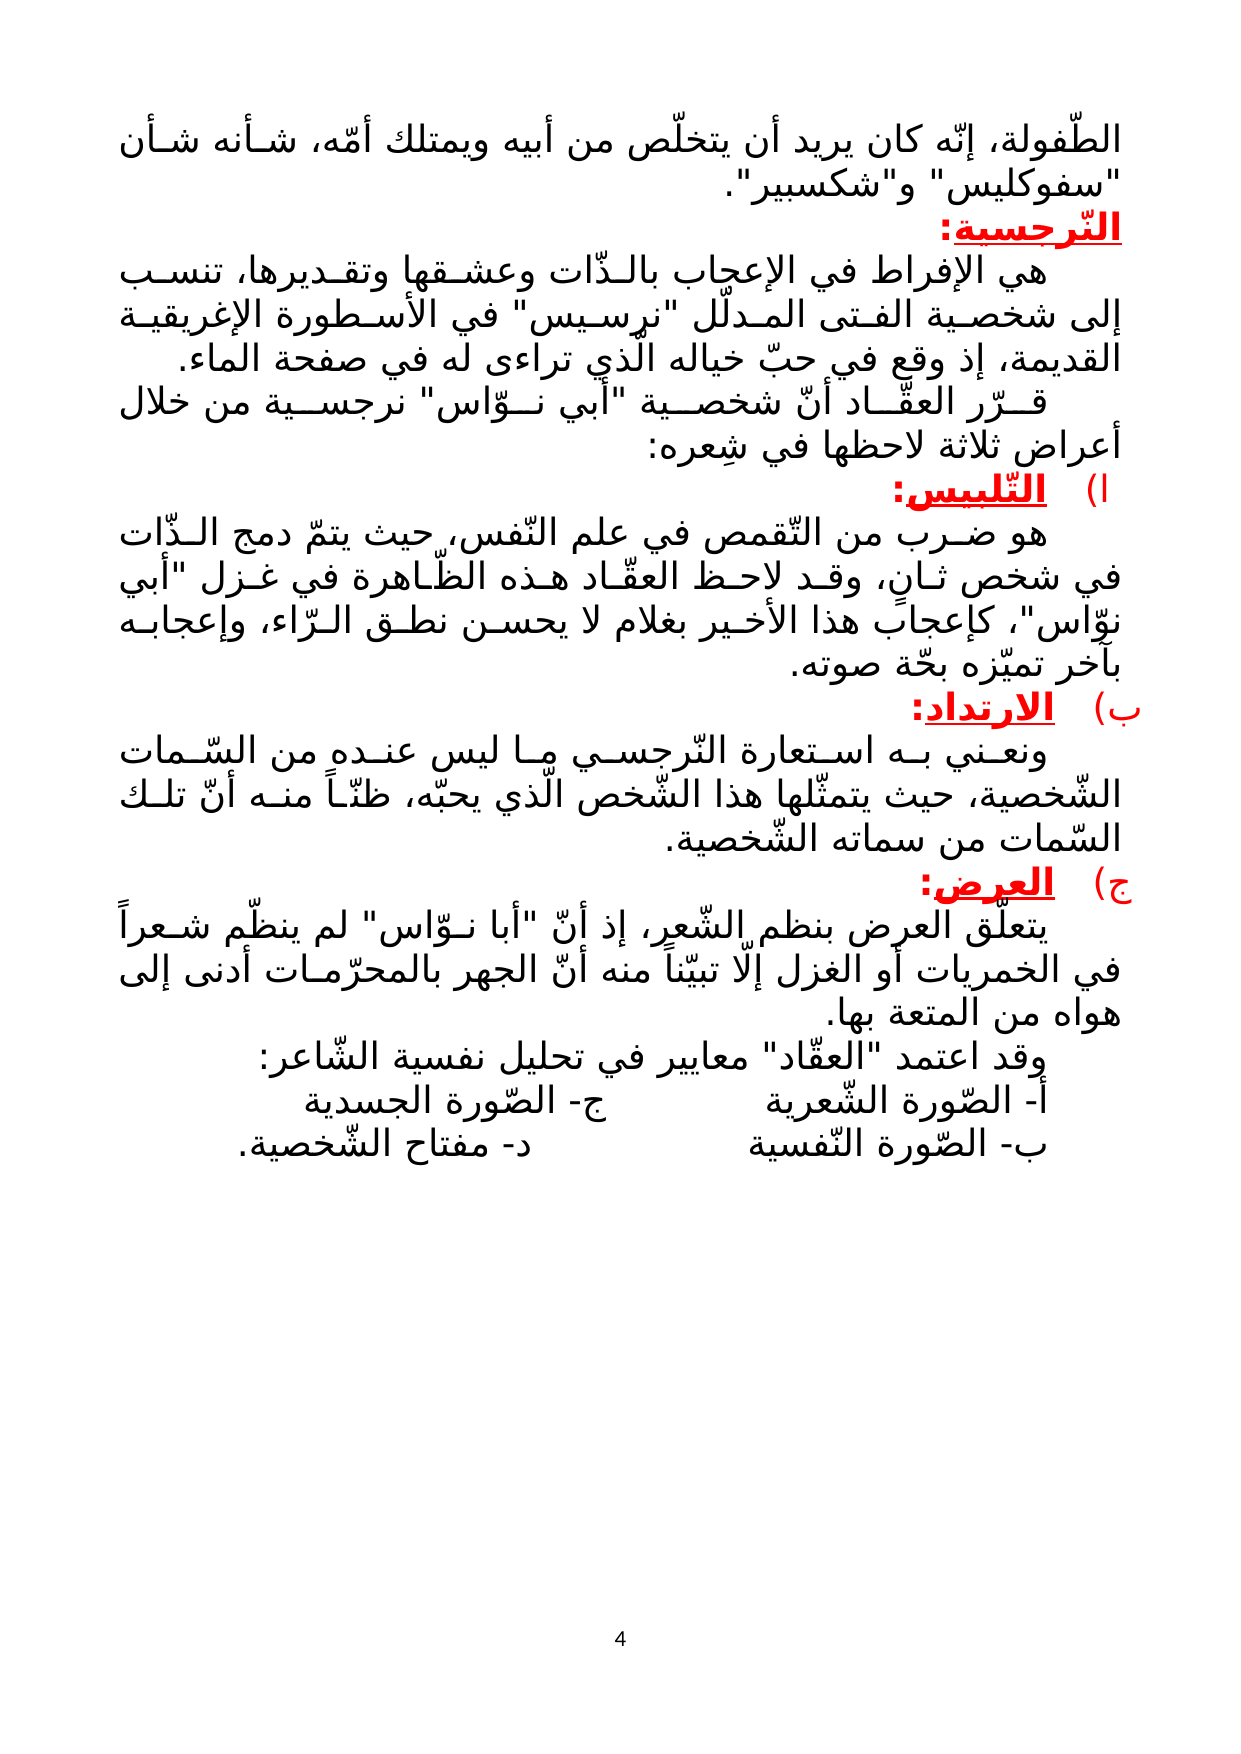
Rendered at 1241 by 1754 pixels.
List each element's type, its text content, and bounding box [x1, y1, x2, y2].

text يتعلّق العرض بنظم الشّعر، إذ أنّ "أبا نوّاس" لم ينظّم شعراً في الخمريات أو الغزل إلّا تبيّناً منه أنّ الجهر بالمحرّمات أدنى إلى هواه من المتعة بها. [118, 904, 1122, 1035]
text أ- الصّورة الشّعرية ج- الصّورة الجسدية [118, 1078, 1122, 1122]
text النّرجسية: [118, 205, 1122, 249]
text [118, 118, 1122, 205]
text وقد اعتمد "العقّاد" معايير في تحليل نفسية الشّاعر: [118, 1035, 1122, 1078]
text ونعني به استعارة النّرجسي ما ليس عنده من السّمات الشّخصية، حيث يتمثّلها هذا الشّخص الّذي يحبّه، ظنّاً منه أنّ تلك السّمات من سماته الشّخصية. [118, 729, 1122, 860]
list التّلبيس: [118, 467, 1084, 511]
list الارتداد: [118, 686, 1092, 729]
text هو ضرب من التّقمص في علم النّفس، حيث يتمّ دمج الذّات في شخص ثانٍ، وقد لاحظ العقّاد هذه الظّاهرة في غزل "أبي نوّاس"، كإعجاب هذا الأخير بغلام لا يحسن نطق الرّاء، وإعجابه بآخر تميّزه بحّة صوته. [118, 511, 1122, 686]
text ب- الصّورة النّفسية د- مفتاح الشّخصية. [118, 1122, 1122, 1166]
text هي الإفراط في الإعجاب بالذّات وعشقها وتقديرها، تنسب إلى شخصية الفتى المدلّل "نرسيس" في الأسطورة الإغريقية القديمة، إذ وقع في حبّ خياله الّذي تراءى له في صفحة الماء. [118, 249, 1122, 380]
text قرّر العقّاد أنّ شخصية "أبي نوّاس" نرجسية من خلال أعراض ثلاثة لاحظها في شِعره: [118, 380, 1122, 467]
list العرض: [118, 860, 1092, 904]
